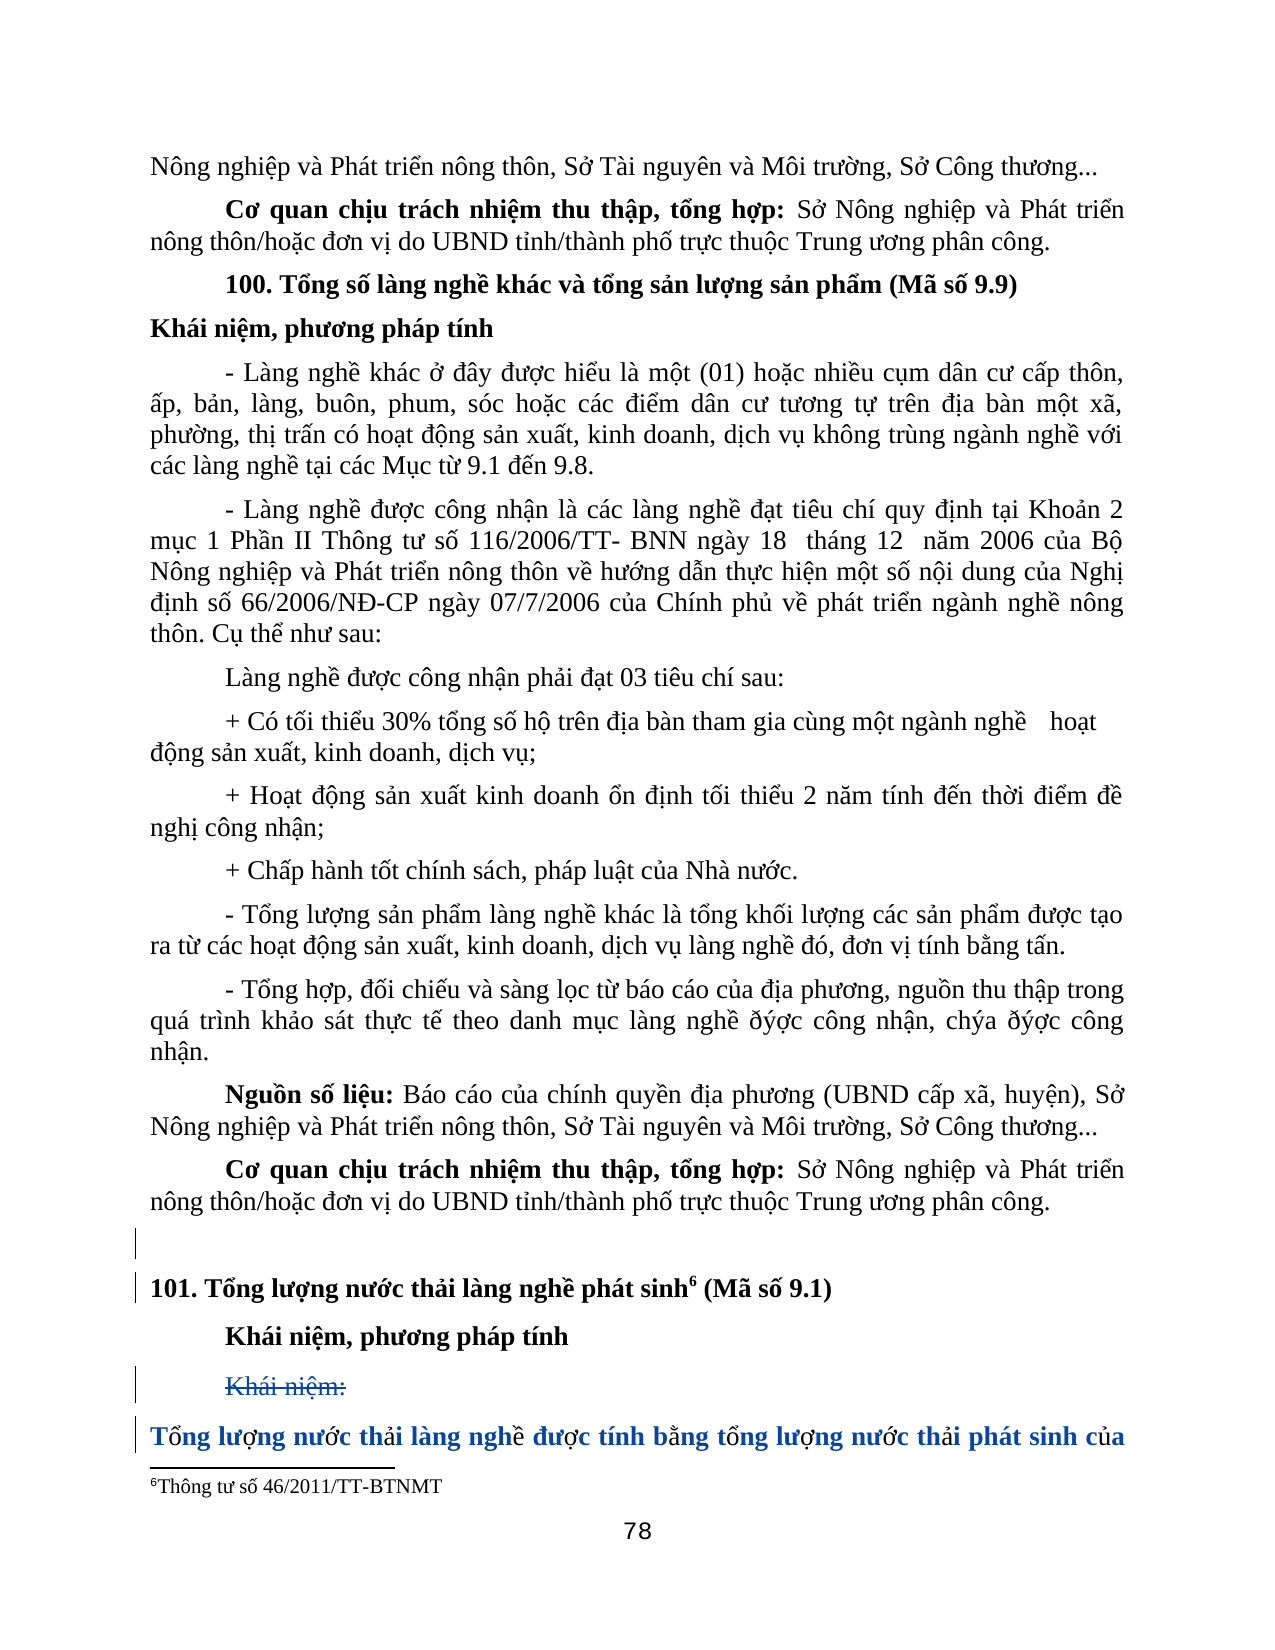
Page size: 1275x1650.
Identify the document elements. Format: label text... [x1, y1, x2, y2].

text - Tổng hợp, đối chiếu và sàng lọc từ báo cáo của địa phương, nguồn thu thập trong quá trình khảo sát thực tế theo danh mục làng nghề ðýợc công nhận, chýa ðýợc công nhận. [150, 973, 1125, 1066]
text + Có tối thiểu 30% tổng số hộ trên địa bàn tham gia cùng một ngành nghề hoạt động sản xuất, kinh doanh, dịch vụ; [150, 705, 1125, 767]
text - Làng nghề khác ở đây được hiểu là một (01) hoặc nhiều cụm dân cư cấp thôn, ấp, bản, làng, buôn, phum, sóc hoặc các điểm dân cư tương tự trên địa bàn một xã, phường, thị trấn có hoạt động sản xuất, kinh doanh, dịch vụ không trùng ngành nghề với các làng nghề tại các Mục từ 9.1 đến 9.8. [150, 356, 1125, 480]
text Khái niệm, phương pháp tính [150, 312, 1125, 343]
text - Làng nghề được công nhận là các làng nghề đạt tiêu chí quy định tại Khoản 2 mục 1 Phần II Thông tư số 116/2006/TT- BNN ngày 18 tháng 12 năm 2006 của Bộ Nông nghiệp và Phát triển nông thôn về hướng dẫn thực hiện một số nội dung của Nghị định số 66/2006/NĐ-CP ngày 07/7/2006 của Chính phủ về phát triển ngành nghề nông thôn. Cụ thể như sau: [150, 493, 1125, 648]
text Cơ quan chịu trách nhiệm thu thập, tổng hợp: Sở Nông nghiệp và Phát triển nông thôn/hoặc đơn vị do UBND tỉnh/thành phố trực thuộc Trung ương phân công. [150, 1153, 1125, 1216]
text - Tổng lượng sản phẩm làng nghề khác là tổng khối lượng các sản phẩm được tạo ra từ các hoạt động sản xuất, kinh doanh, dịch vụ làng nghề đó, đơn vị tính bằng tấn. [150, 898, 1125, 960]
text Làng nghề được công nhận phải đạt 03 tiêu chí sau: [150, 661, 1125, 692]
subtitle 100. Tổng số làng nghề khác và tổng sản lượng sản phẩm (Mã số 9.9) [150, 268, 1125, 299]
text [150, 150, 1125, 181]
text Cơ quan chịu trách nhiệm thu thập, tổng hợp: Sở Nông nghiệp và Phát triển nông thôn/hoặc đơn vị do UBND tỉnh/thành phố trực thuộc Trung ương phân công. [150, 194, 1125, 256]
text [150, 1416, 1125, 1453]
text + Hoạt động sản xuất kinh doanh ổn định tối thiểu 2 năm tính đến thời điểm đề nghị công nhận; [150, 779, 1125, 842]
text Khái niệm, phương pháp tính [150, 1316, 1125, 1353]
subtitle 101. Tổng lượng nước thải làng nghề phát sinh (Mã số 9.1) [150, 1272, 1125, 1303]
text + Chấp hành tốt chính sách, pháp luật của Nhà nước. [150, 854, 1125, 885]
